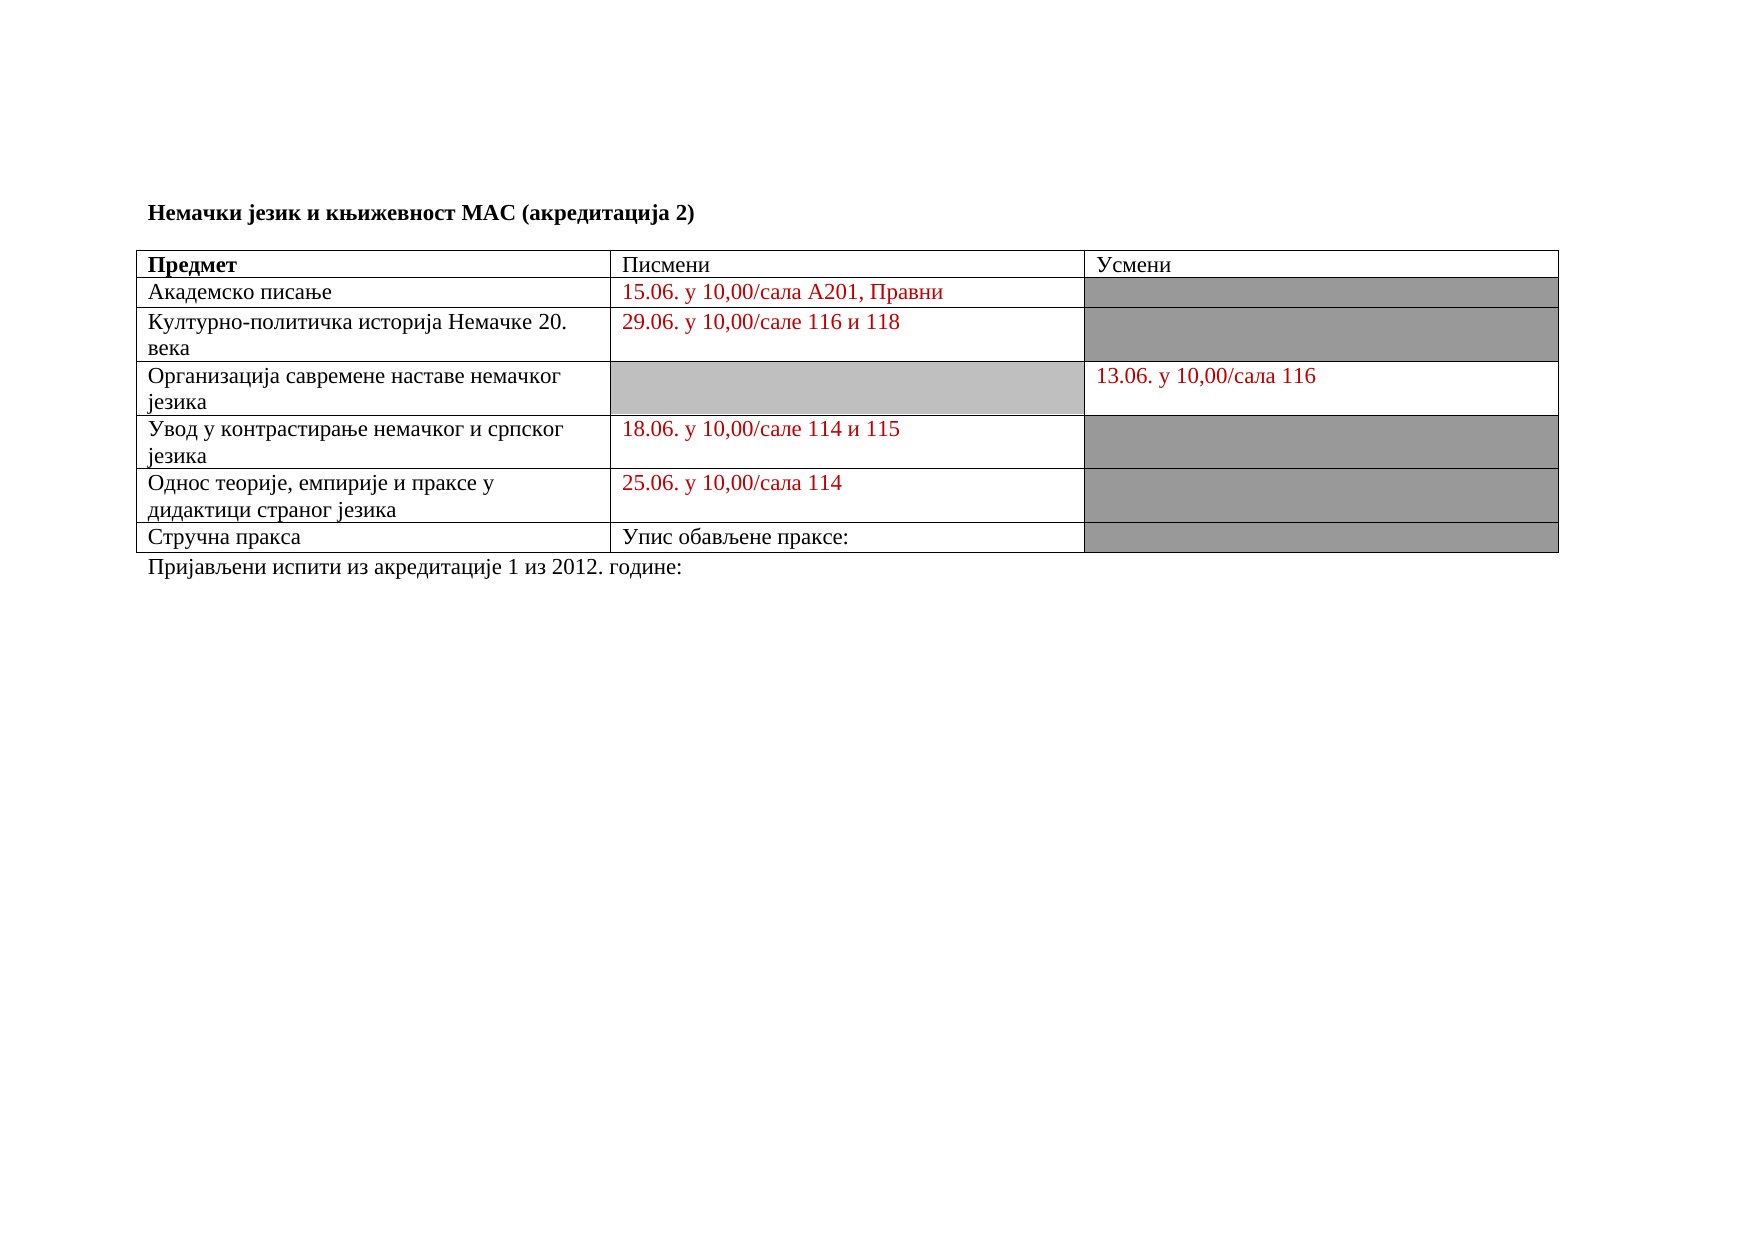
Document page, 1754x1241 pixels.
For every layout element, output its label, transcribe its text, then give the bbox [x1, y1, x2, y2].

table_header Усмени [1085, 251, 1558, 277]
table_cell Академско писање [137, 278, 610, 307]
table_header Писмени [611, 251, 1084, 277]
table_cell 25.06. у 10,00/сала 114 [611, 469, 1084, 522]
text Немачки језик и књижевност МАС (акредитација 2) [148, 199, 1606, 225]
table_cell 29.06. у 10,00/сале 116 и 118 [611, 308, 1084, 361]
table_cell 13.06. у 10,00/сала 116 [1085, 362, 1558, 414]
table_cell Увод у контрастирање немачког и српског језика [137, 416, 610, 468]
table_cell [1085, 416, 1558, 468]
table_cell [1085, 278, 1558, 307]
table_header Предмет [137, 251, 610, 277]
table_cell Упис обављене праксе: [611, 523, 1084, 552]
table_cell 15.06. у 10,00/сала А201, Правни [611, 278, 1084, 307]
table_cell [1085, 523, 1558, 552]
table_cell Стручна пракса [137, 523, 610, 552]
table_cell Организација савремене наставе немачког језика [137, 362, 610, 414]
table_cell [611, 362, 1084, 414]
table_cell Културно-политичка историја Немачке 20. века [137, 308, 610, 361]
table_cell [1085, 469, 1558, 522]
table_cell [1085, 308, 1558, 361]
table_cell Однос теорије, емпирије и праксе у дидактици страног језика [137, 469, 610, 522]
text Пријављени испити из акредитације 1 из 2012. године: [148, 553, 1606, 579]
table_cell 18.06. у 10,00/сале 114 и 115 [611, 416, 1084, 468]
